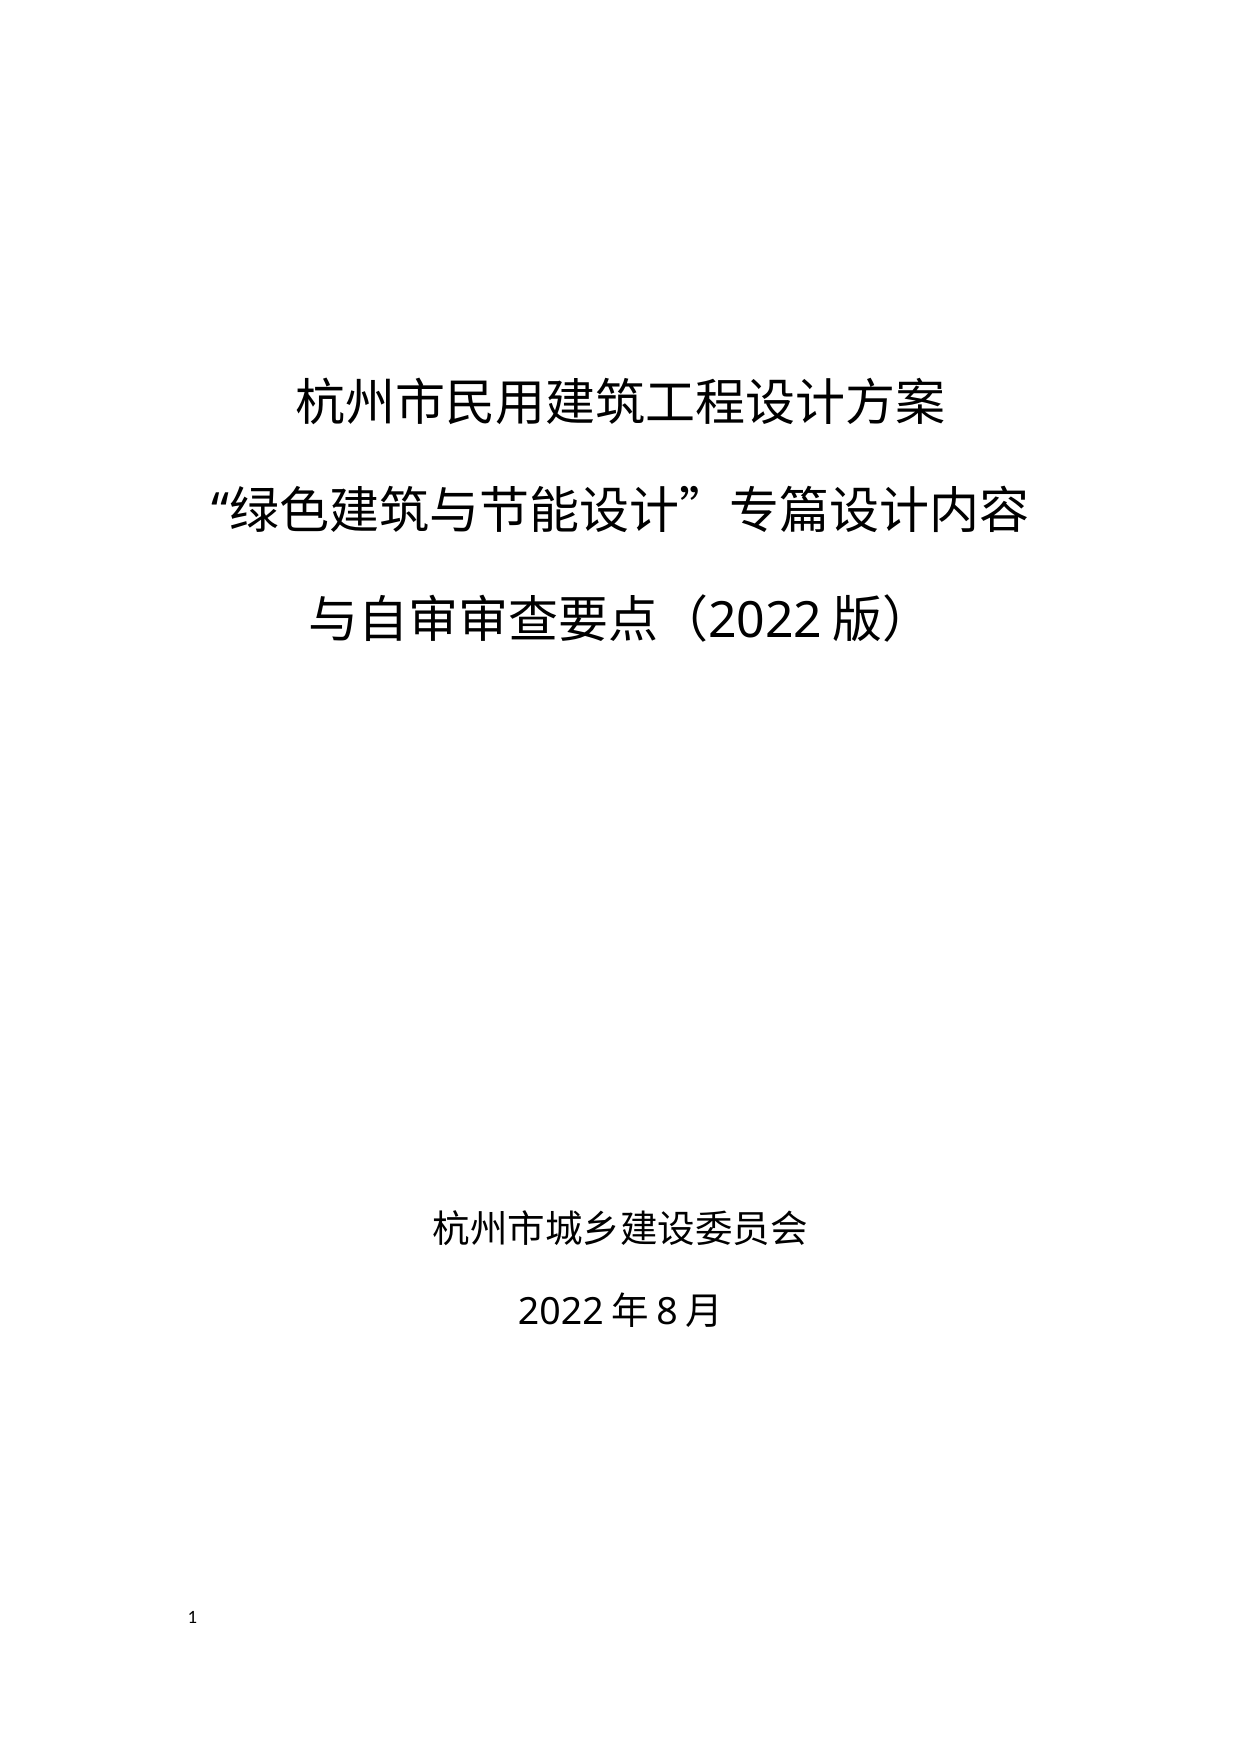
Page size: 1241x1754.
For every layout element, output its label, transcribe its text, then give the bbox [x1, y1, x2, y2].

text 杭州市城乡建设委员会 [187, 1199, 1053, 1254]
text 杭州市民用建筑工程设计方案 [187, 362, 1053, 434]
text “绿色建筑与节能设计”专篇设计内容与自审审查要点（2022版） [187, 471, 1053, 652]
text 2022年8月 [187, 1281, 1053, 1335]
